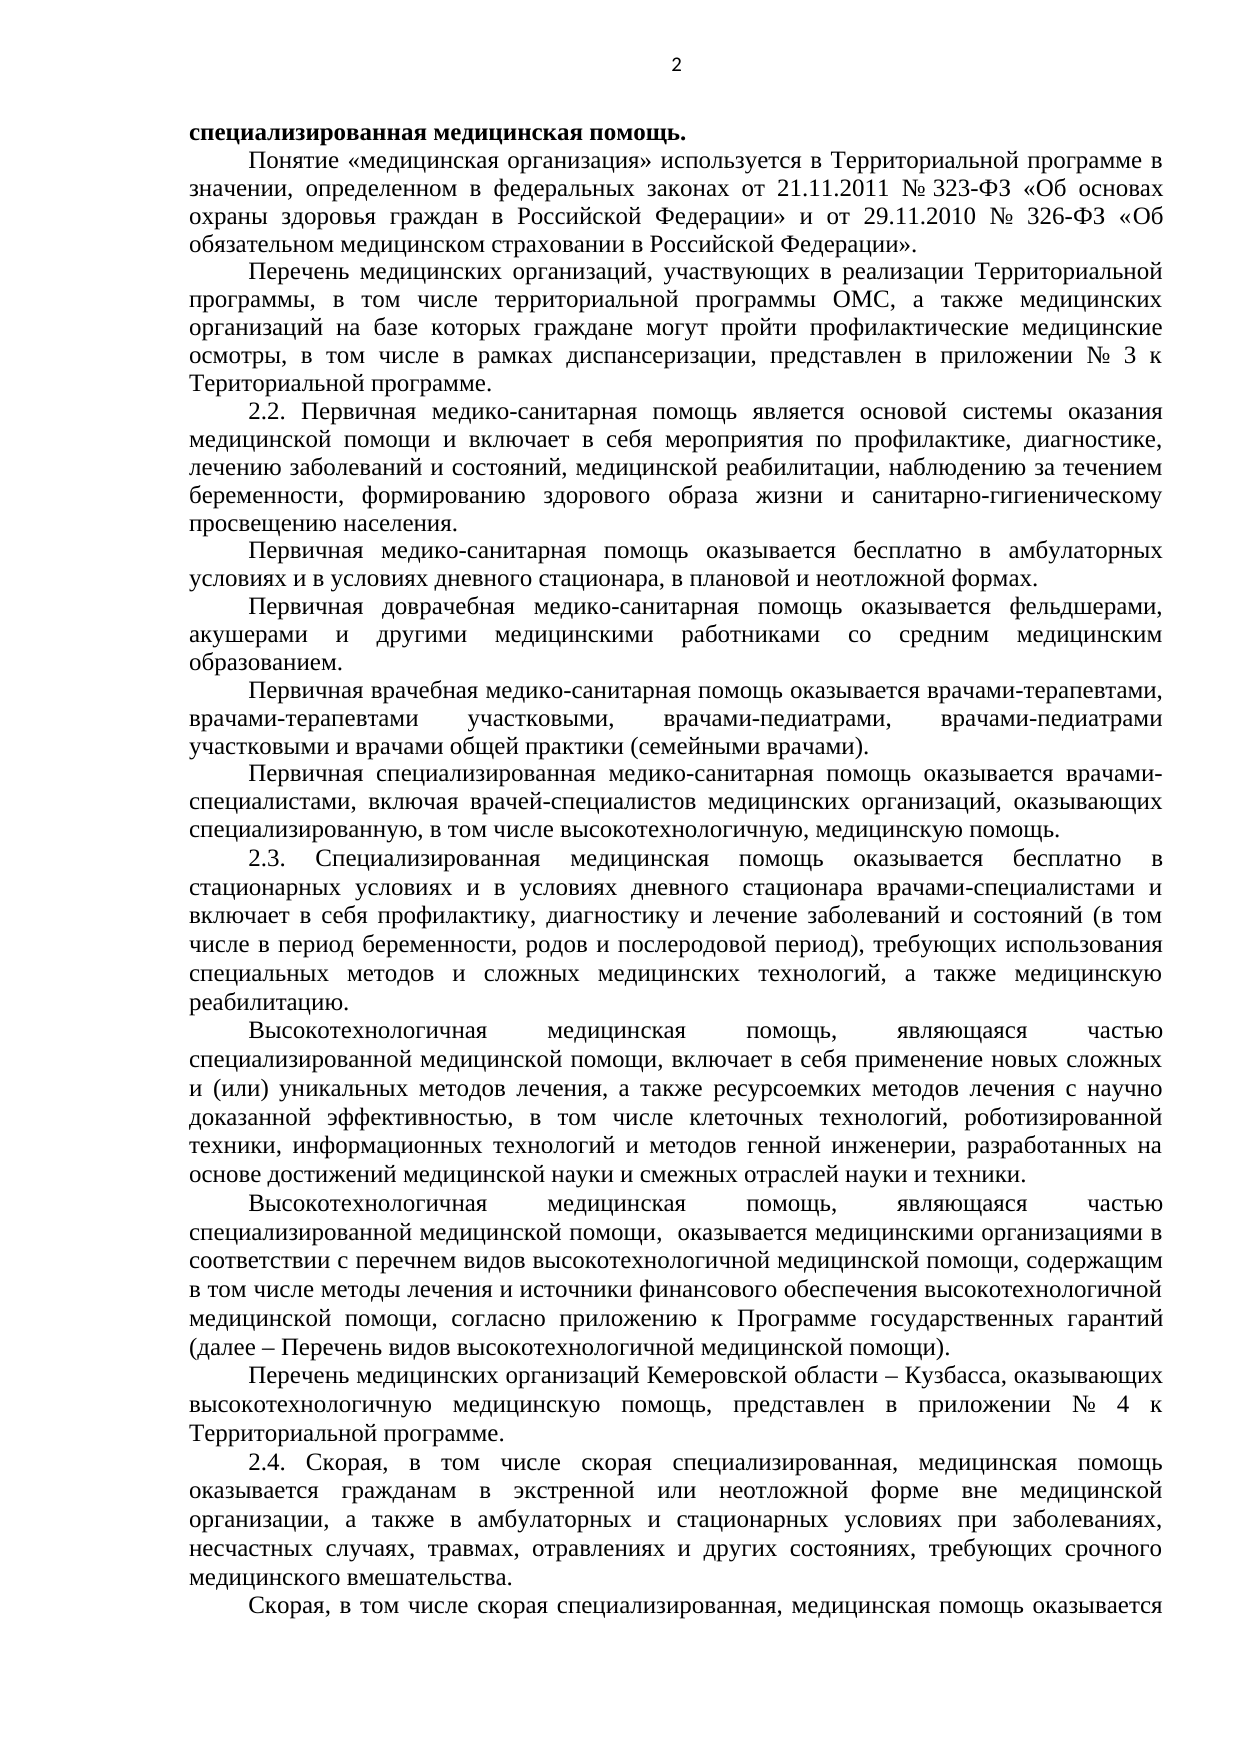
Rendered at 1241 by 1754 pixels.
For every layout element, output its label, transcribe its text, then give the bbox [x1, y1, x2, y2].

text Высокотехнологичная медицинская помощь, являющаяся частью специализированной медицинской помощи, оказывается медицинскими организациями в соответствии с перечнем видов высокотехнологичной медицинской помощи, содержащим в том числе методы лечения и источники финансового обеспечения высокотехнологичной медицинской помощи, согласно приложению к Программе государственных гарантий (далее – Перечень видов высокотехнологичной медицинской помощи). [189, 1188, 1163, 1361]
text 2.4. Скорая, в том числе скорая специализированная, медицинская помощь оказывается гражданам в экстренной или неотложной форме вне медицинской организации, а также в амбулаторных и стационарных условиях при заболеваниях, несчастных случаях, травмах, отравлениях и других состояниях, требующих срочного медицинского вмешательства. [189, 1447, 1163, 1591]
text Перечень медицинских организаций, участвующих в реализации Территориальной программы, в том числе территориальной программы ОМС, а также медицинских организаций на базе которых граждане могут пройти профилактические медицинские осмотры, в том числе в рамках диспансеризации, представлен в приложении № 3 к Териториальной программе. [189, 257, 1163, 397]
text Первичная медико-санитарная помощь оказывается бесплатно в амбулаторных условиях и в условиях дневного стационара, в плановой и неотложной формах. [189, 536, 1163, 592]
text Перечень медицинских организаций Кемеровской области – Кузбасса, оказывающих высокотехнологичную медицинскую помощь, представлен в приложении № 4 к Территориальной программе. [189, 1361, 1163, 1447]
text 2.2. Первичная медико-санитарная помощь является основой системы оказания медицинской помощи и включает в себя мероприятия по профилактике, диагностике, лечению заболеваний и состояний, медицинской реабилитации, наблюдению за течением беременности, формированию здорового образа жизни и санитарно-гигиеническому просвещению населения. [189, 397, 1163, 536]
text Первичная специализированная медико-санитарная помощь оказывается врачами-специалистами, включая врачей-специалистов медицинских организаций, оказывающих специализированную, в том числе высокотехнологичную, медицинскую помощь. [189, 759, 1163, 843]
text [189, 118, 1163, 146]
text Понятие «медицинская организация» используется в Территориальной программе в значении, определенном в федеральных законах от 21.11.2011 № 323-ФЗ «Об основах охраны здоровья граждан в Российской Федерации» и от 29.11.2010 № 326-ФЗ «Об обязательном медицинском страховании в Российской Федерации». [189, 146, 1163, 257]
text Первичная врачебная медико-санитарная помощь оказывается врачами-терапевтами, врачами-терапевтами участковыми, врачами-педиатрами, врачами-педиатрами участковыми и врачами общей практики (семейными врачами). [189, 676, 1163, 759]
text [189, 1591, 1163, 1619]
text Первичная доврачебная медико-санитарная помощь оказывается фельдшерами, акушерами и другими медицинскими работниками со средним медицинским образованием. [189, 592, 1163, 676]
text Высокотехнологичная медицинская помощь, являющаяся частью специализированной медицинской помощи, включает в себя применение новых сложных и (или) уникальных методов лечения, а также ресурсоемких методов лечения с научно доказанной эффективностью, в том числе клеточных технологий, роботизированной техники, информационных технологий и методов генной инженерии, разработанных на основе достижений медицинской науки и смежных отраслей науки и техники. [189, 1016, 1163, 1188]
text 2.3. Специализированная медицинская помощь оказывается бесплатно в стационарных условиях и в условиях дневного стационара врачами-специалистами и включает в себя профилактику, диагностику и лечение заболеваний и состояний (в том числе в период беременности, родов и послеродовой период), требующих использования специальных методов и сложных медицинских технологий, а также медицинскую реабилитацию. [189, 843, 1163, 1016]
